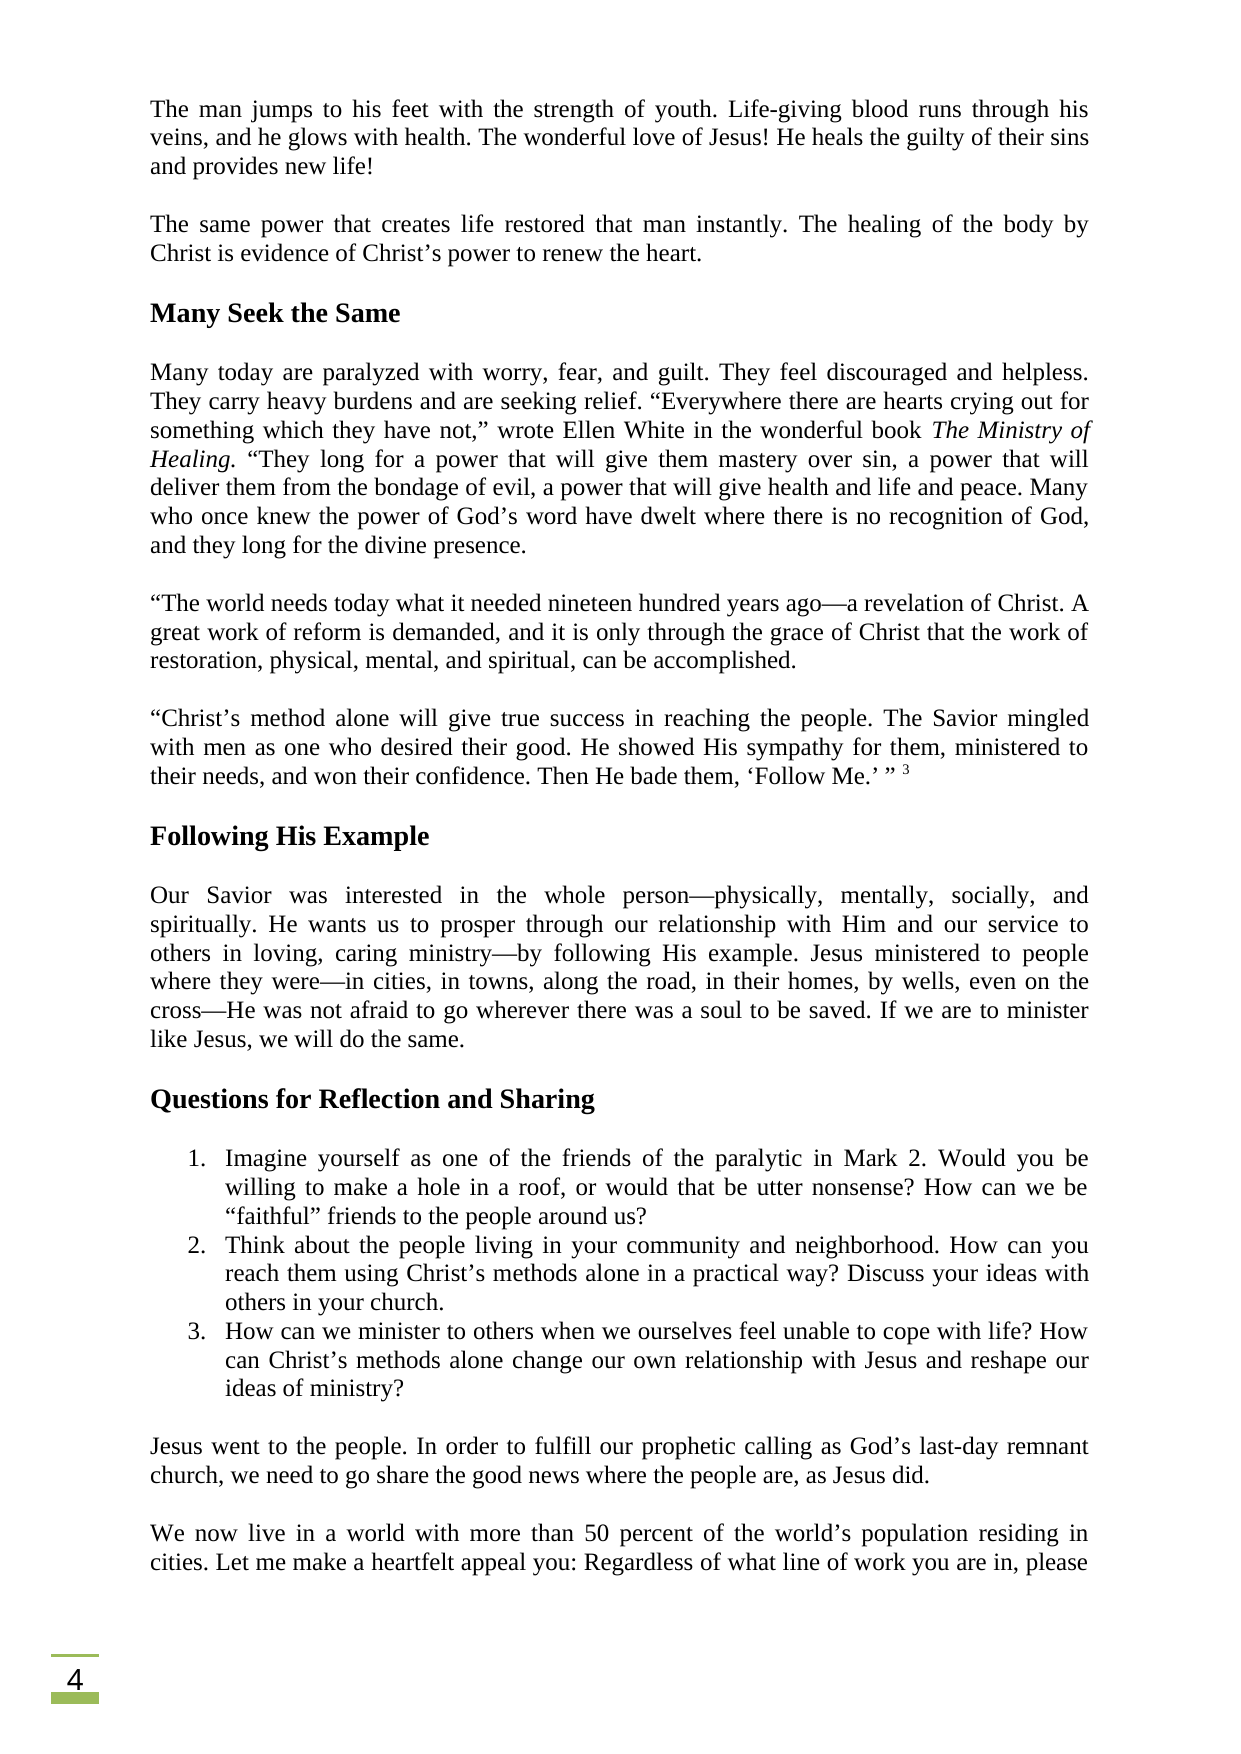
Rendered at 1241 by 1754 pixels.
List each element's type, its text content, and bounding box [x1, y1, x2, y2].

text Questions for Reflection and Sharing [150, 1082, 1090, 1114]
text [150, 1518, 1090, 1576]
text Many Seek the Same [150, 296, 1090, 328]
text The same power that creates life restored that man instantly. The healing of the body by Christ is evidence of Christ’s power to renew the heart. [150, 209, 1090, 267]
text Jesus went to the people. In order to fulfill our prophetic calling as God’s last-day remnant church, we need to go share the good news where the people are, as Jesus did. [150, 1431, 1090, 1489]
text “Christ’s method alone will give true success in reaching the people. The Savior mingled with men as one who desired their good. He showed His sympathy for them, ministered to their needs, and won their confidence. Then He bade them, ‘Follow Me.’ ” 3 [150, 703, 1090, 789]
text Many today are paralyzed with worry, fear, and guilt. They feel discouraged and helpless. They carry heavy burdens and are seeking relief. “Everywhere there are hearts crying out for something which they have not,” wrote Ellen White in the wonderful book The Ministry of Healing. “They long for a power that will give them mastery over sin, a power that will deliver them from the bondage of evil, a power that will give health and life and peace. Many who once knew the power of God’s word have dwelt where there is no recognition of God, and they long for the divine presence. [150, 357, 1090, 559]
list Imagine yourself as one of the friends of the paralytic in Mark 2. Would you be willing to make a hole in a roof, or would that be utter nonsense? How can we be “faithful” friends to the people around us? [187, 1143, 1090, 1230]
text Our Savior was interested in the whole person—physically, mentally, socially, and spiritually. He wants us to prosper through our relationship with Him and our service to others in loving, caring ministry—by following His example. Jesus ministered to people where they were—in cities, in towns, along the road, in their homes, by wells, even on the cross—He was not afraid to go wherever there was a soul to be saved. If we are to minister like Jesus, we will do the same. [150, 880, 1090, 1053]
text “The world needs today what it needed nineteen hundred years ago—a revelation of Christ. A great work of reform is demanded, and it is only through the grace of Christ that the work of restoration, physical, mental, and spiritual, can be accomplished. [150, 588, 1090, 674]
text Following His Example [150, 819, 1090, 851]
text The man jumps to his feet with the strength of youth. Life-giving blood runs through his veins, and he glows with health. The wonderful love of Jesus! He heals the guilty of their sins and provides new life! [150, 94, 1090, 180]
list How can we minister to others when we ourselves feel unable to cope with life? How can Christ’s methods alone change our own relationship with Jesus and reshape our ideas of ministry? [187, 1316, 1090, 1402]
list Think about the people living in your community and neighborhood. How can you reach them using Christ’s methods alone in a practical way? Discuss your ideas with others in your church. [187, 1230, 1090, 1316]
